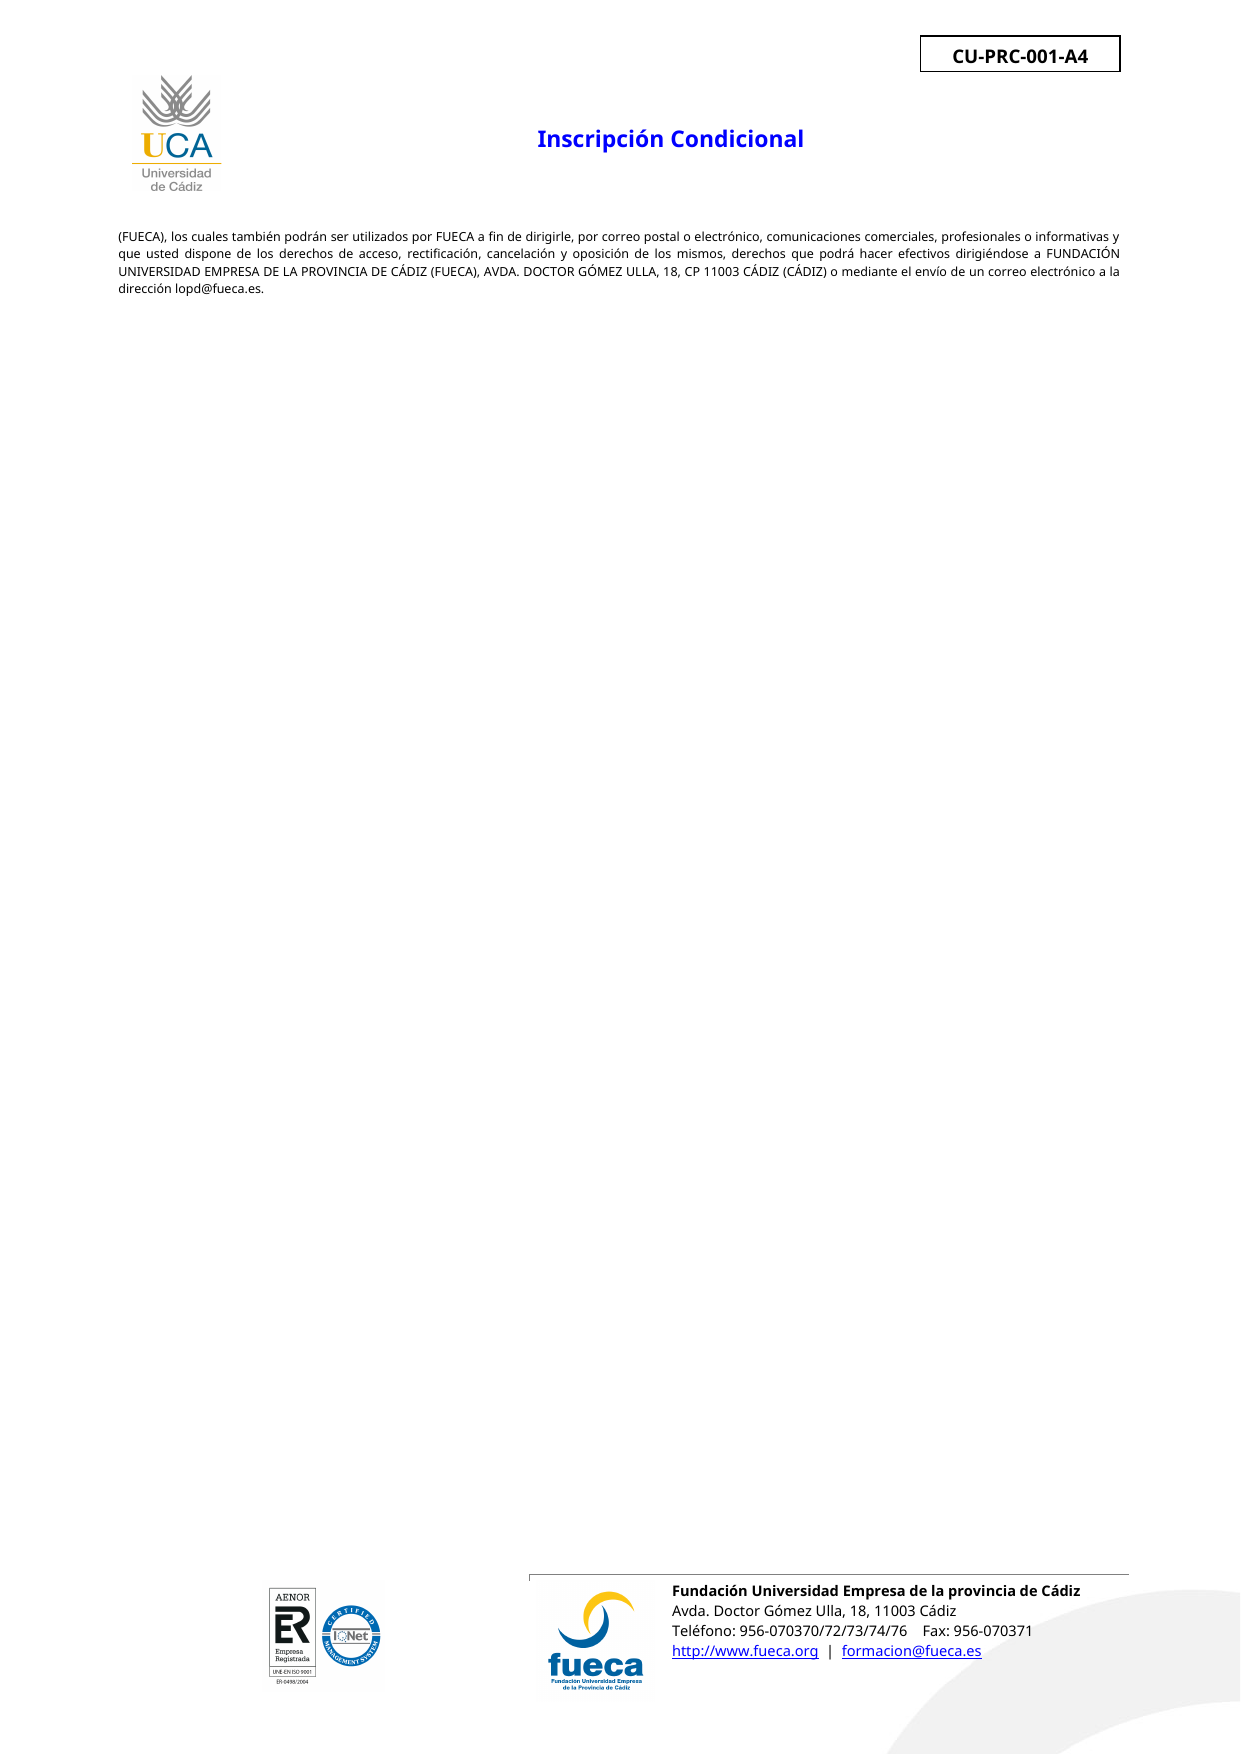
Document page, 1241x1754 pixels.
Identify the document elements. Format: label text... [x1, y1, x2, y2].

picture [132, 75, 222, 191]
picture [477, 1573, 1241, 1754]
picture [262, 1580, 385, 1692]
